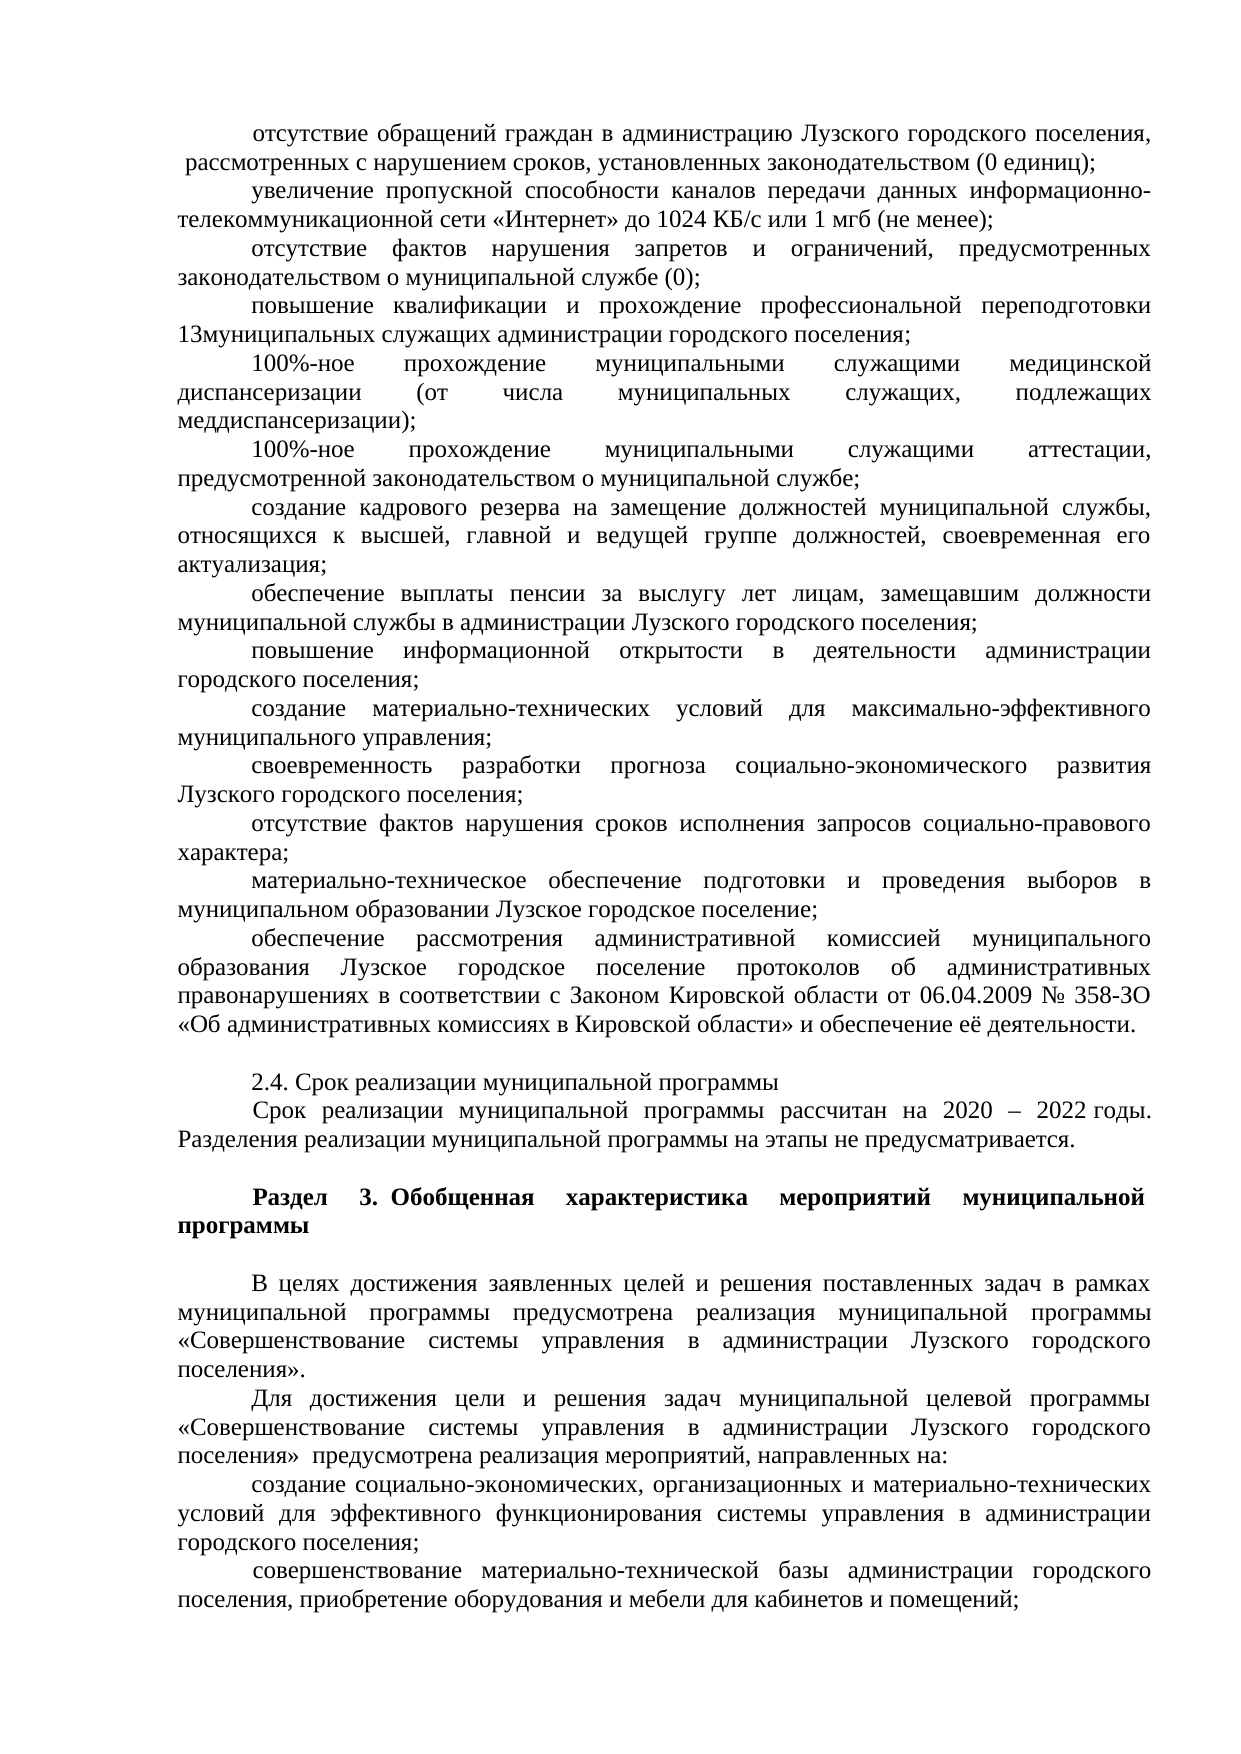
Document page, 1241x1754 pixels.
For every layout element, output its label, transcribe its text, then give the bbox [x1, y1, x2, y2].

text Срок реализации муниципальной программы рассчитан на 2020 – 2022 годы. Разделения реализации муниципальной программы на этапы не предусматривается. [177, 1096, 1152, 1153]
text отсутствие обращений граждан в администрацию Лузского городского поселения, рассмотренных с нарушением сроков, установленных законодательством (0 единиц); [185, 118, 1152, 176]
text своевременность разработки прогноза социально-экономического развития Лузского городского поселения; [177, 751, 1152, 808]
text повышение информационной открытости в деятельности администрации городского поселения; [177, 636, 1152, 693]
text отсутствие фактов нарушения сроков исполнения запросов социально-правового характера; [177, 808, 1152, 866]
text 100%-ное прохождение муниципальными служащими медицинской диспансеризации (от числа муниципальных служащих, подлежащих меддиспансеризации); [177, 348, 1152, 434]
text обеспечение рассмотрения административной комиссией муниципального образования Лузское городское поселение протоколов об административных правонарушениях в соответствии с Законом Кировской области от 06.04.2009 № 358-ЗО «Об административных комиссиях в Кировской области» и обеспечение её деятельности. [177, 923, 1152, 1038]
text создание кадрового резерва на замещение должностей муниципальной службы, относящихся к высшей, главной и ведущей группе должностей, своевременная его актуализация; [177, 492, 1152, 578]
text создание социально-экономических, организационных и материально-технических условий для эффективного функционирования системы управления в администрации городского поселения; [177, 1469, 1152, 1556]
text совершенствование материально-технической базы администрации городского поселения, приобретение оборудования и мебели для кабинетов и помещений; [177, 1556, 1152, 1613]
text отсутствие фактов нарушения запретов и ограничений, предусмотренных законодательством о муниципальной службе (0); [177, 233, 1152, 291]
text увеличение пропускной способности каналов передачи данных информационно-телекоммуникационной сети «Интернет» до 1024 КБ/с или 1 мгб (не менее); [177, 176, 1152, 233]
text 2.4. Срок реализации муниципальной программы [177, 1067, 1152, 1096]
text 100%-ное прохождение муниципальными служащими аттестации, предусмотренной законодательством о муниципальной службе; [177, 434, 1152, 492]
text материально-техническое обеспечение подготовки и проведения выборов в муниципальном образовании Лузское городское поселение; [177, 866, 1152, 923]
text В целях достижения заявленных целей и решения поставленных задач в рамках муниципальной программы предусмотрена реализация муниципальной программы «Совершенствование системы управления в администрации Лузского городского поселения». [177, 1268, 1152, 1383]
text Для достижения цели и решения задач муниципальной целевой программы «Совершенствование системы управления в администрации Лузского городского поселения» предусмотрена реализация мероприятий, направленных на: [177, 1383, 1152, 1469]
text повышение квалификации и прохождение профессиональной переподготовки 13муниципальных служащих администрации городского поселения; [177, 291, 1152, 348]
text обеспечение выплаты пенсии за выслугу лет лицам, замещавшим должности муниципальной службы в администрации Лузского городского поселения; [177, 578, 1152, 636]
text создание материально-технических условий для максимально-эффективного муниципального управления; [177, 693, 1152, 751]
text Раздел 3. Обобщенная характеристика мероприятий муниципальной программы [177, 1182, 1152, 1239]
